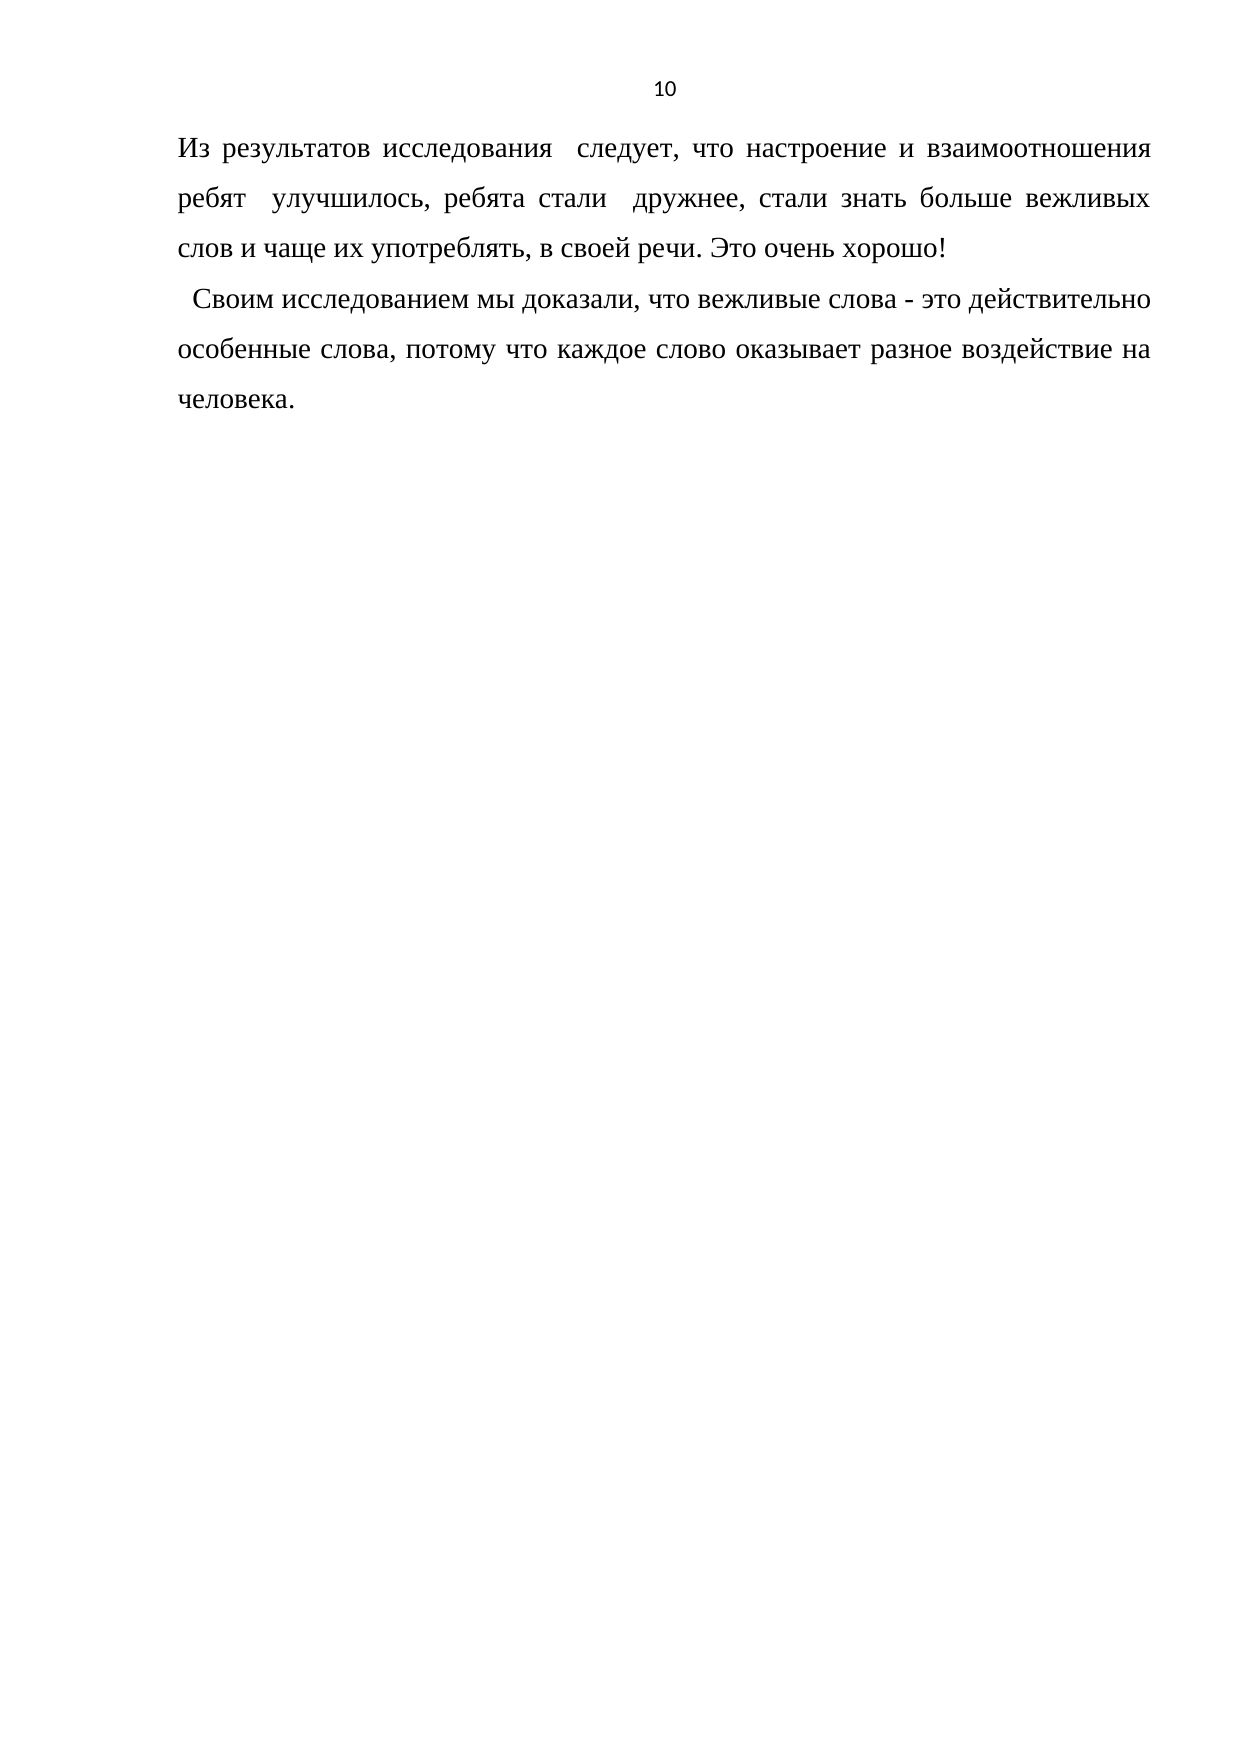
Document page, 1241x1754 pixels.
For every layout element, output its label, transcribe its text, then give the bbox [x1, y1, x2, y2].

text Из результатов исследования следует, что настроение и взаимоотношения ребят улучшилось, ребята стали дружнее, стали знать больше вежливых слов и чаще их употреблять, в своей речи. Это очень хорошо! [177, 130, 1152, 264]
text Своим исследованием мы доказали, что вежливые слова - это действительно особенные слова, потому что каждое слово оказывает разное воздействие на человека. [177, 281, 1152, 415]
